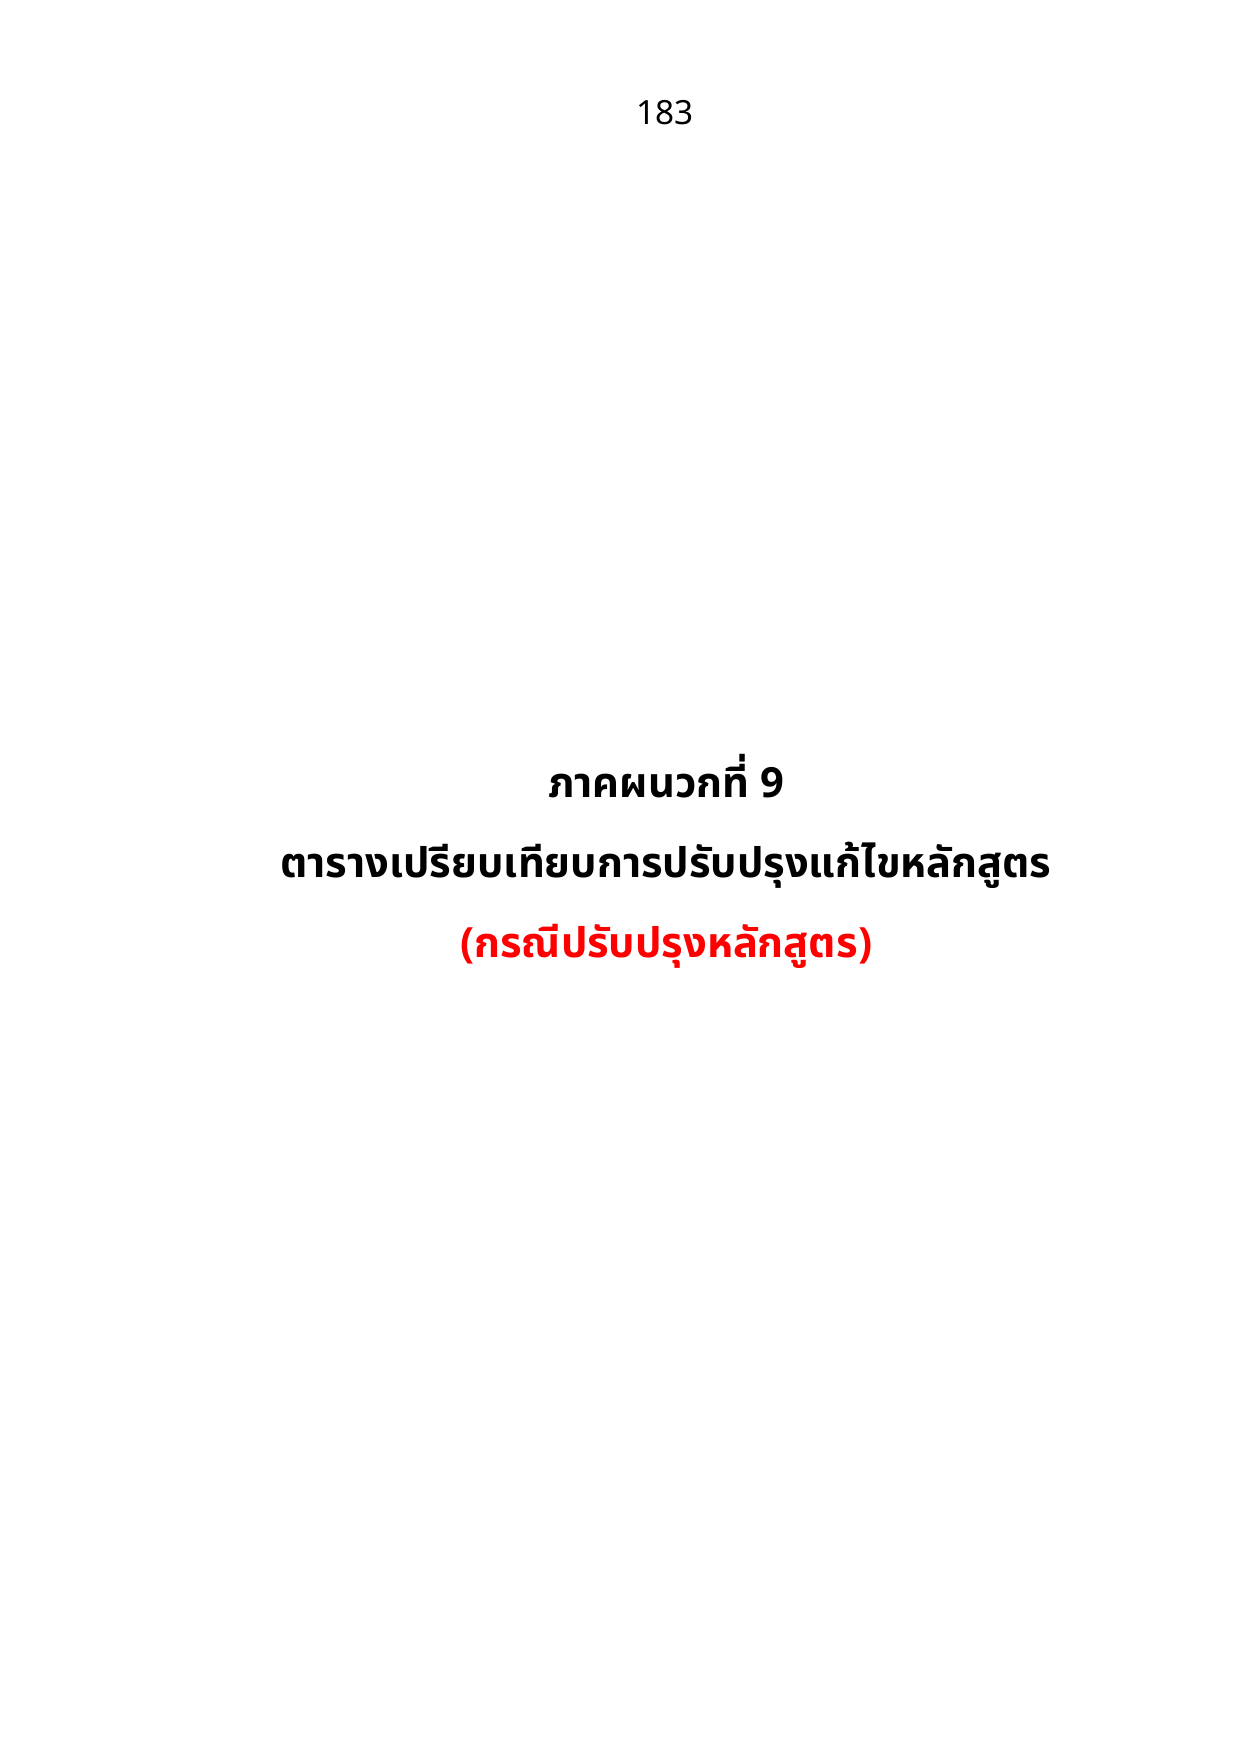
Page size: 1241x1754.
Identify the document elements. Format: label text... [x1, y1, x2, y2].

text ตารางเปรียบเทียบการปรับปรุงแก้ไขหลักสูตร [224, 833, 1107, 896]
text ภาคผนวกที่ 9 [224, 753, 1107, 816]
text (กรณีปรับปรุงหลักสูตร) [224, 913, 1107, 976]
